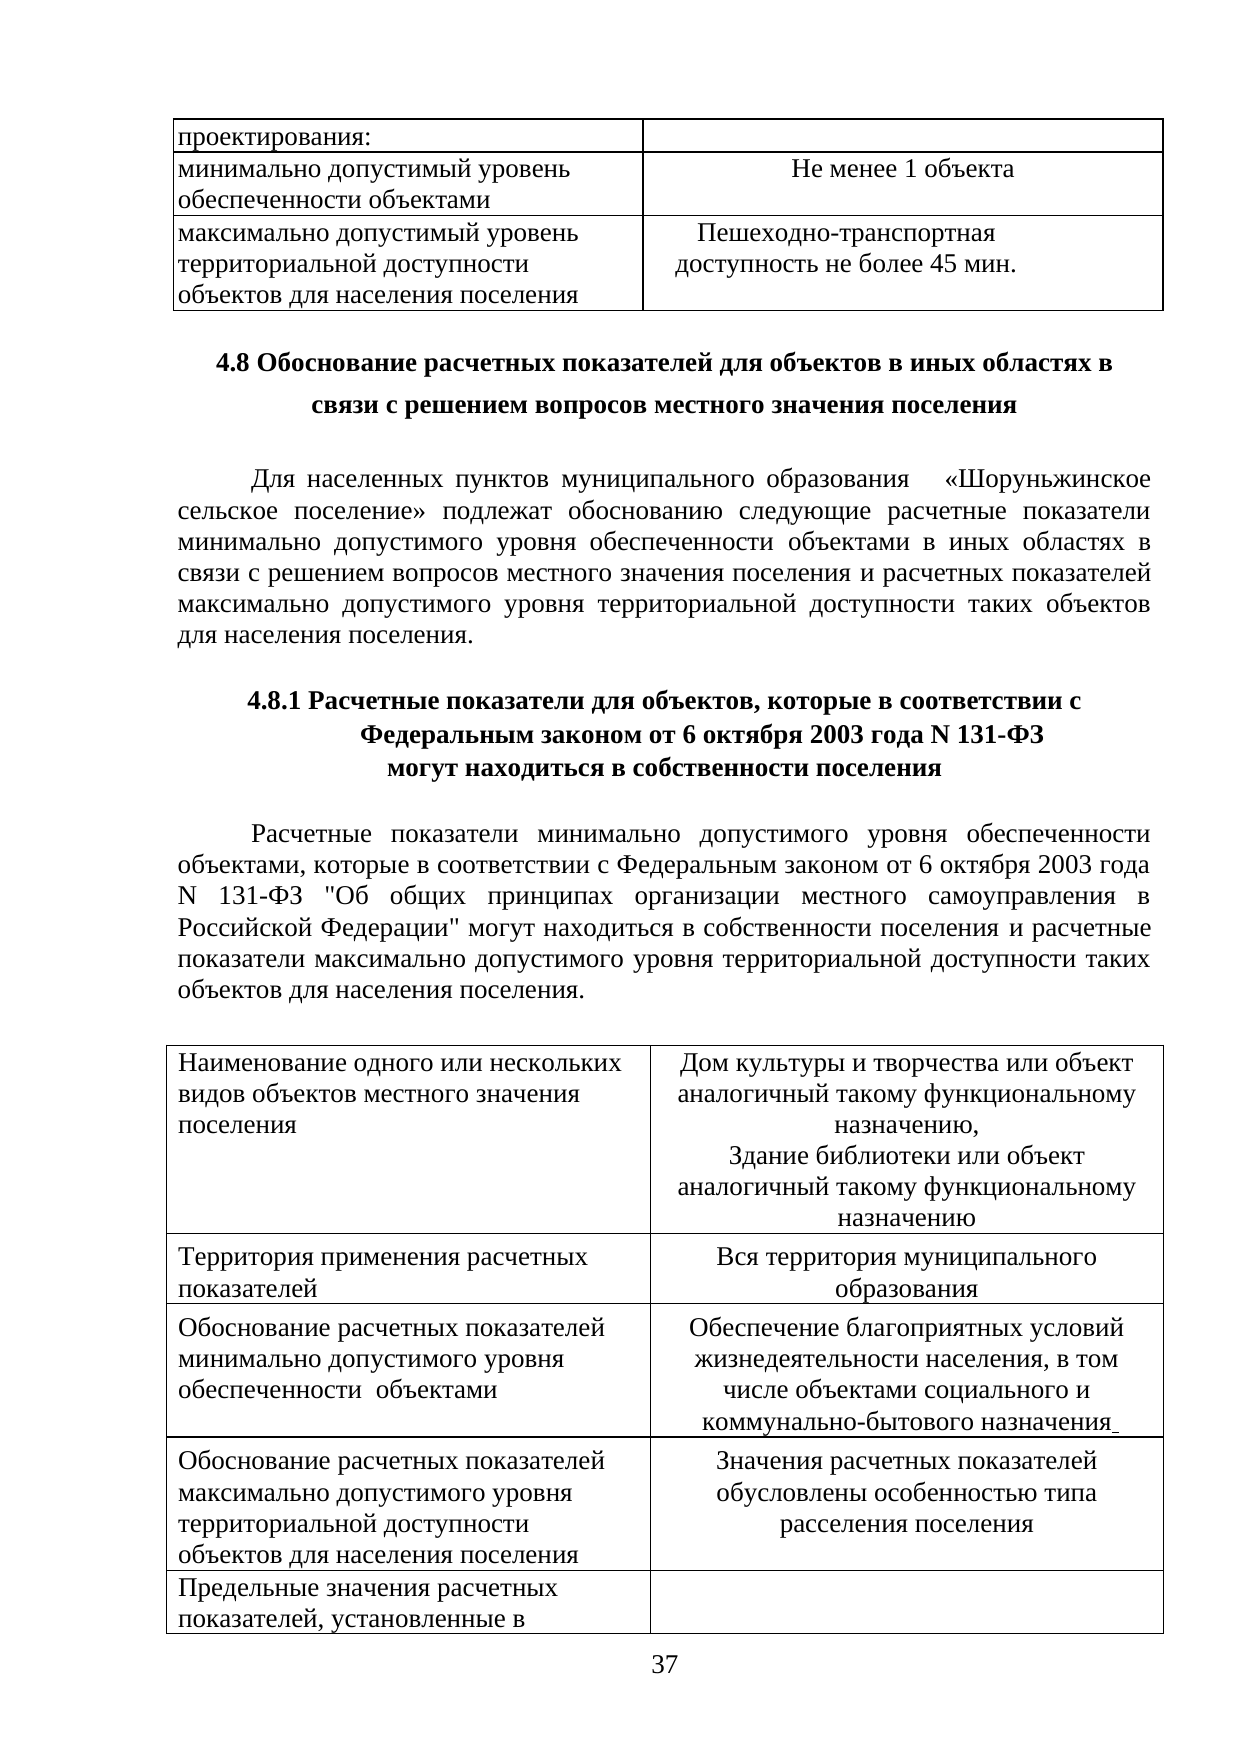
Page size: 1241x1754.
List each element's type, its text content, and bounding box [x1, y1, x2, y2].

text Для населенных пунктов муниципального образования «Шоруньжинское сельское поселение» подлежат обоснованию следующие расчетные показатели минимально допустимого уровня обеспеченности объектами в иных областях в связи с решением вопросов местного значения поселения и расчетных показателей максимально допустимого уровня территориальной доступности таких объектов для населения поселения. [177, 463, 1152, 649]
table_cell Территория применения расчетных показателей [167, 1234, 650, 1303]
table_cell [644, 120, 1162, 151]
table_cell [651, 1571, 1163, 1633]
table_cell Обеспечение благоприятных условий жизнедеятельности населения, в том числе объектами социального и коммунально-бытового назначения [651, 1304, 1163, 1436]
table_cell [174, 120, 642, 151]
table_cell Вся территория муниципального образования [651, 1234, 1163, 1303]
table_header Дом культуры и творчества или объект аналогичный такому функциональному назначению, Здание библиотеки или объект аналогичный такому функциональному назначению [651, 1046, 1163, 1232]
table_cell Не менее 1 объекта [644, 153, 1162, 215]
text 4.8 Обоснование расчетных показателей для объектов в иных областях в [177, 345, 1152, 378]
text Расчетные показатели минимально допустимого уровня обеспеченности объектами, которые в соответствии с Федеральным законом от 6 октября 2003 года N 131-ФЗ "Об общих принципах организации местного самоуправления в Российской Федерации" могут находиться в собственности поселения и расчетные показатели максимально допустимого уровня территориальной доступности таких объектов для населения поселения. [177, 817, 1152, 1004]
table_header Наименование одного или нескольких видов объектов местного значения поселения [167, 1046, 650, 1232]
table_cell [167, 1571, 650, 1633]
table_cell Обоснование расчетных показателей максимально допустимого уровня территориальной доступности объектов для населения поселения [167, 1438, 650, 1569]
text связи с решением вопросов местного значения поселения [177, 387, 1152, 421]
table_cell Пешеходно-транспортная доступность не более 45 мин. [644, 216, 1162, 310]
text могут находиться в собственности поселения [177, 750, 1152, 784]
table_cell максимально допустимый уровень территориальной доступности объектов для населения поселения [174, 216, 642, 310]
table_cell Обоснование расчетных показателей минимально допустимого уровня обеспеченности объектами [167, 1304, 650, 1436]
text 4.8.1 Расчетные показатели для объектов, которые в соответствии с Федеральным законом от 6 октября 2003 года N 131-ФЗ [177, 683, 1152, 750]
table_cell минимально допустимый уровень обеспеченности объектами [174, 153, 642, 215]
table_cell Значения расчетных показателей обусловлены особенностью типа расселения поселения [651, 1438, 1163, 1569]
